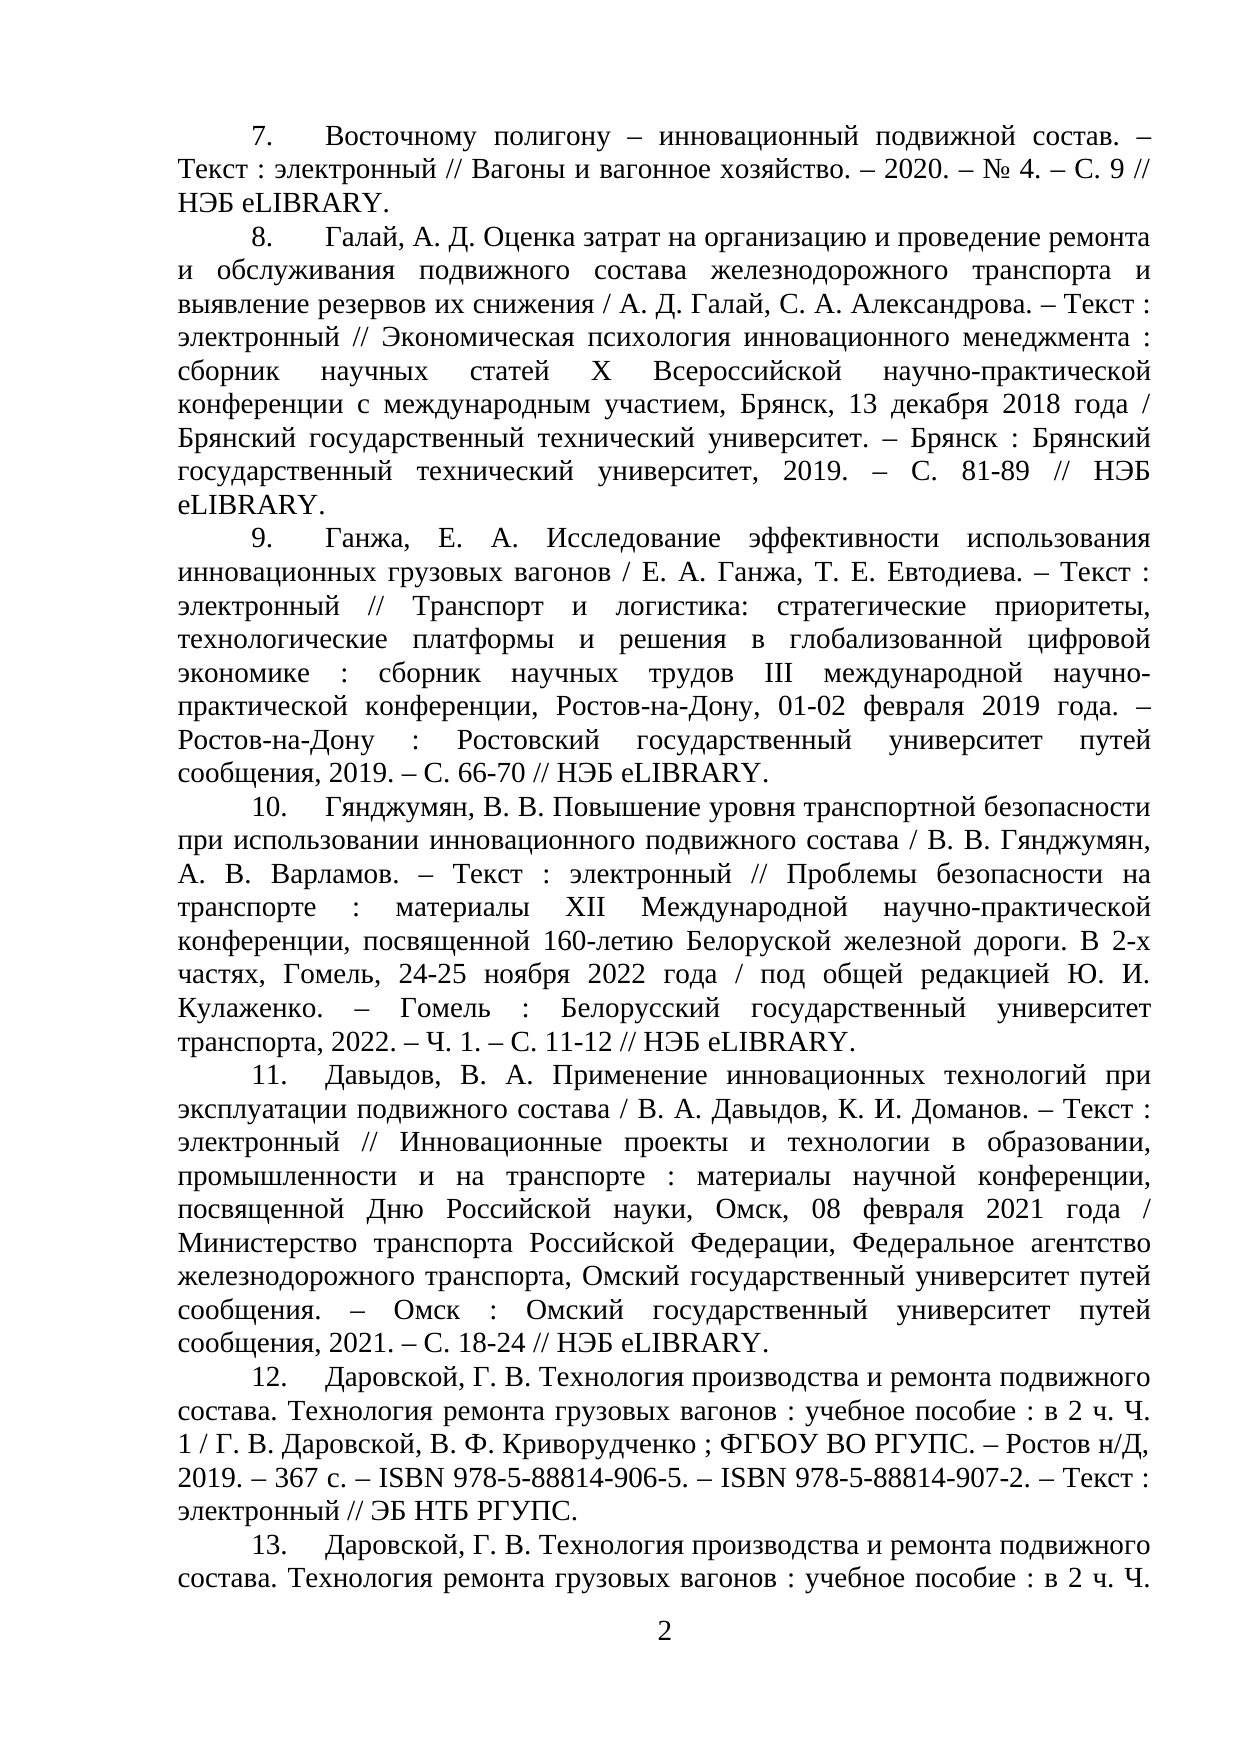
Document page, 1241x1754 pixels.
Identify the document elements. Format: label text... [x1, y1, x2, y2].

list Восточному полигону – инновационный подвижной состав. – Текст : электронный // Вагоны и вагонное хозяйство. – 2020. – № 4. – С. 9 // НЭБ eLIBRARY. [177, 118, 1152, 219]
list Галай, А. Д. Оценка затрат на организацию и проведение ремонта и обслуживания подвижного состава железнодорожного транспорта и выявление резервов их снижения / А. Д. Галай, С. А. Александрова. – Текст : электронный // Экономическая психология инновационного менеджмента : сборник научных статей Х Всероссийской научно-практической конференции с международным участием, Брянск, 13 декабря 2018 года / Брянский государственный технический университет. – Брянск : Брянский государственный технический университет, 2019. – С. 81-89 // НЭБ eLIBRARY. [177, 219, 1152, 521]
list Ганжа, Е. А. Исследование эффективности использования инновационных грузовых вагонов / Е. А. Ганжа, Т. Е. Евтодиева. – Текст : электронный // Транспорт и логистика: стратегические приоритеты, технологические платформы и решения в глобализованной цифровой экономике : сборник научных трудов III международной научно-практической конференции, Ростов-на-Дону, 01-02 февраля 2019 года. – Ростов-на-Дону : Ростовский государственный университет путей сообщения, 2019. – С. 66-70 // НЭБ eLIBRARY. [177, 521, 1152, 789]
list Давыдов, В. А. Применение инновационных технологий при эксплуатации подвижного состава / В. А. Давыдов, К. И. Доманов. – Текст : электронный // Инновационные проекты и технологии в образовании, промышленности и на транспорте : материалы научной конференции, посвященной Дню Российской науки, Омск, 08 февраля 2021 года / Министерство транспорта Российской Федерации, Федеральное агентство железнодорожного транспорта, Омский государственный университет путей сообщения. – Омск : Омский государственный университет путей сообщения, 2021. – С. 18-24 // НЭБ eLIBRARY. [177, 1057, 1152, 1359]
list Гянджумян, В. В. Повышение уровня транспортной безопасности при использовании инновационного подвижного состава / В. В. Гянджумян, А. В. Варламов. – Текст : электронный // Проблемы безопасности на транспорте : материалы XII Международной научно-практической конференции, посвященной 160-летию Белоруской железной дороги. В 2-х частях, Гомель, 24-25 ноября 2022 года / под общей редакцией Ю. И. Кулаженко. – Гомель : Белорусский государственный университет транспорта, 2022. – Ч. 1. – С. 11-12 // НЭБ eLIBRARY. [177, 789, 1152, 1057]
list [177, 1527, 1152, 1594]
list Даровской, Г. В. Технология производства и ремонта подвижного состава. Технология ремонта грузовых вагонов : учебное пособие : в 2 ч. Ч. 1 / Г. В. Даровской, В. Ф. Криворудченко ; ФГБОУ ВО РГУПС. – Ростов н/Д, 2019. – 367 с. – ISBN 978-5-88814-906-5. – ISBN 978-5-88814-907-2. – Текст : электронный // ЭБ НТБ РГУПС. [177, 1359, 1152, 1527]
